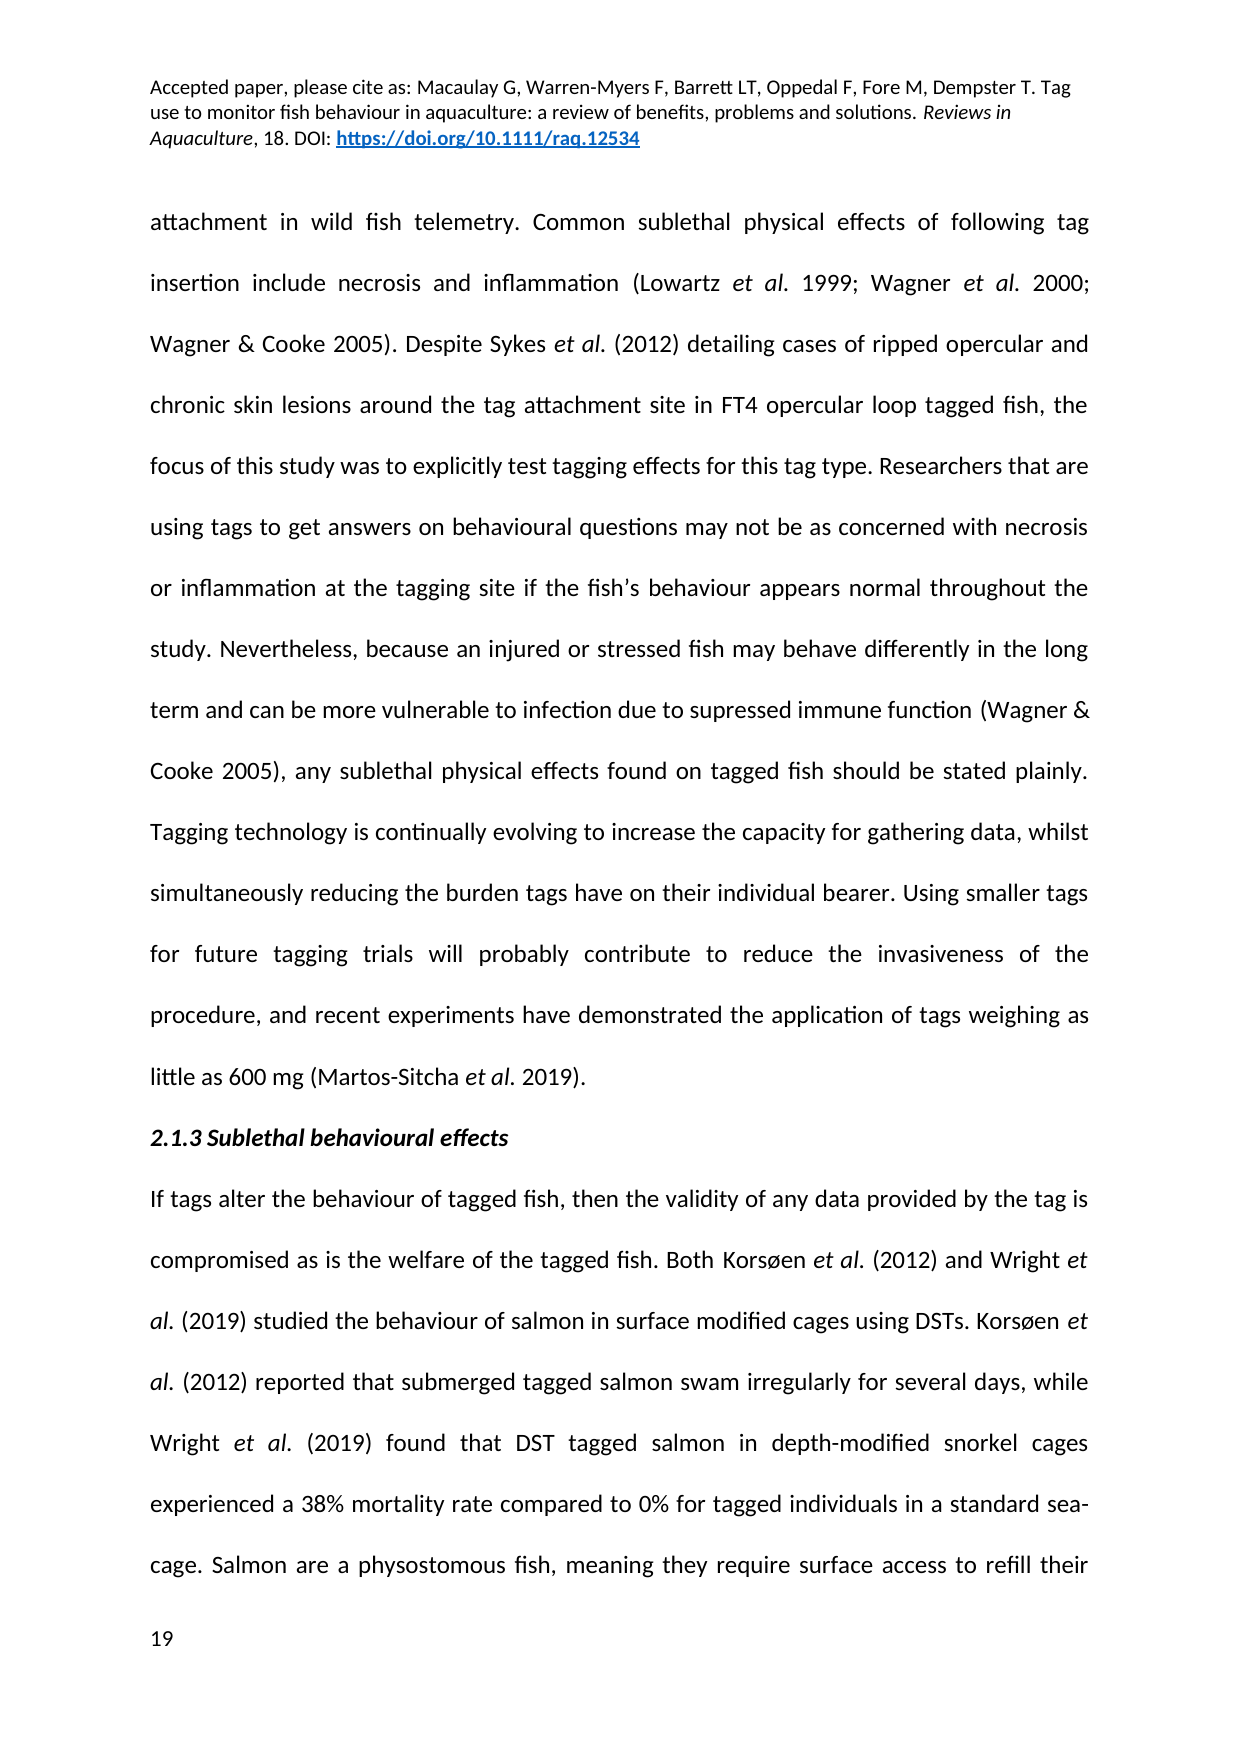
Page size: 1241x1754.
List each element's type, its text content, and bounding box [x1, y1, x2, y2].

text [150, 1183, 1090, 1579]
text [150, 206, 1090, 1091]
text 2.1.3 Sublethal behavioural effects [150, 1122, 1090, 1152]
